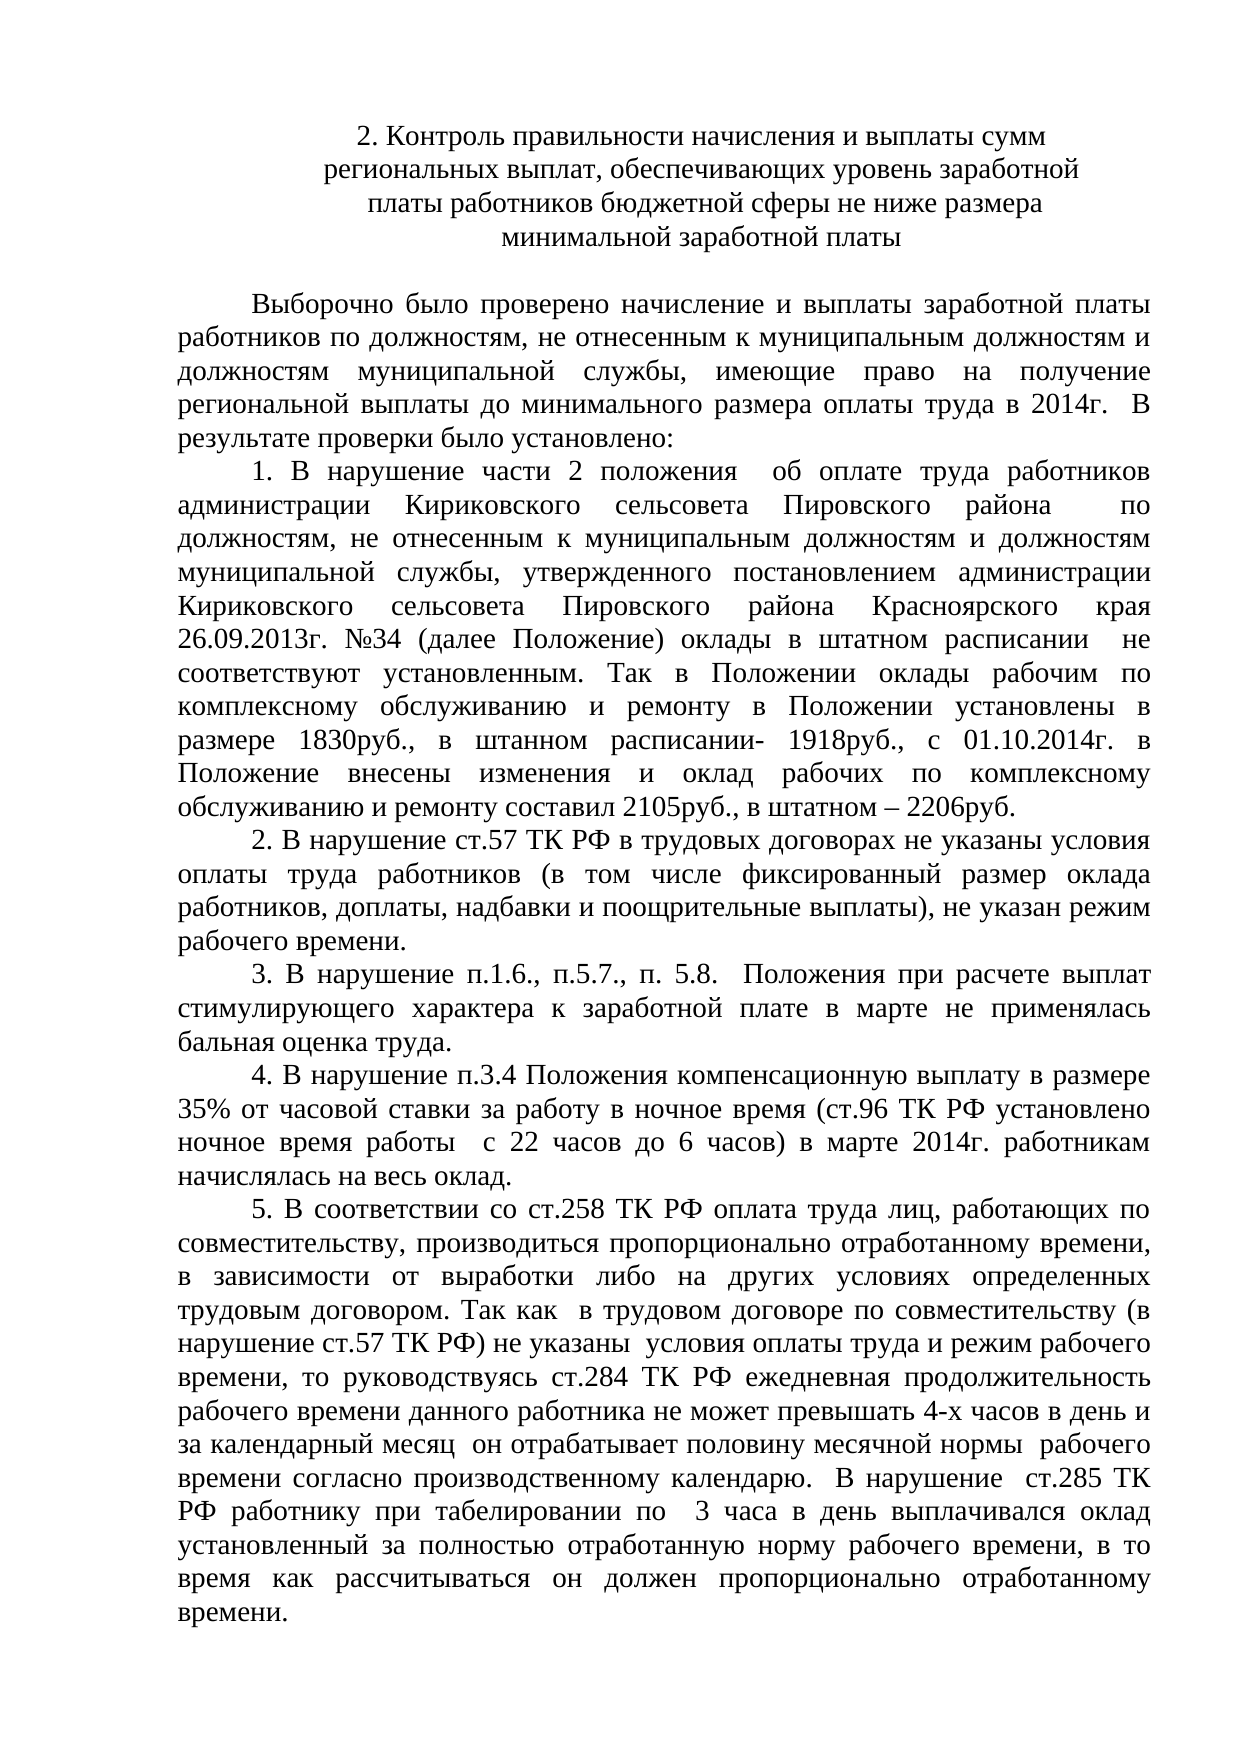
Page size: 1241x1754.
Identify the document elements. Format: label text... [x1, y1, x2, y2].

text платы работников бюджетной сферы не ниже размера [177, 185, 1152, 219]
list 1. В нарушение части 2 положения об оплате труда работников администрации Кириковского сельсовета Пировского района по должностям, не отнесенным к муниципальным должностям и должностям муниципальной службы, утвержденного постановлением администрации Кириковского сельсовета Пировского района Красноярского края 26.09.2013г. №34 (далее Положение) оклады в штатном расписании не соответствуют установленным. Так в Положении оклады рабочим по комплексному обслуживанию и ремонту в Положении установлены в размере 1830руб., в штанном расписании- 1918руб., с 01.10.2014г. в Положение внесены изменения и оклад рабочих по комплексному обслуживанию и ремонту составил 2105руб., в штатном – 2206руб. [177, 453, 1152, 822]
text региональных выплат, обеспечивающих уровень заработной [177, 152, 1152, 185]
text 3. В нарушение п.1.6., п.5.7., п. 5.8. Положения при расчете выплат стимулирующего характера к заработной плате в марте не применялась бальная оценка труда. [177, 957, 1152, 1057]
list 5. В соответствии со ст.258 ТК РФ оплата труда лиц, работающих по совместительству, производиться пропорционально отработанному времени, в зависимости от выработки либо на других условиях определенных трудовым договором. Так как в трудовом договоре по совместительству (в нарушение ст.57 ТК РФ) не указаны условия оплаты труда и режим рабочего времени, то руководствуясь ст.284 ТК РФ ежедневная продолжительность рабочего времени данного работника не может превышать 4-х часов в день и за календарный месяц он отрабатывает половину месячной нормы рабочего времени согласно производственному календарю. В нарушение ст.285 ТК РФ работнику при табелировании по 3 часа в день выплачивался оклад установленный за полностью отработанную норму рабочего времени, в то время как рассчитываться он должен пропорционально отработанному времени. [177, 1191, 1152, 1627]
text минимальной заработной платы [177, 219, 1152, 252]
text 2. Контроль правильности начисления и выплаты сумм [177, 118, 1152, 152]
text Выборочно было проверено начисление и выплаты заработной платы работников по должностям, не отнесенным к муниципальным должностям и должностям муниципальной службы, имеющие право на получение региональной выплаты до минимального размера оплаты труда в 2014г. В результате проверки было установлено: [177, 286, 1152, 453]
list 2. В нарушение ст.57 ТК РФ в трудовых договорах не указаны условия оплаты труда работников (в том числе фиксированный размер оклада работников, доплаты, надбавки и поощрительные выплаты), не указан режим рабочего времени. [177, 822, 1152, 957]
list 4. В нарушение п.3.4 Положения компенсационную выплату в размере 35% от часовой ставки за работу в ночное время (ст.96 ТК РФ установлено ночное время работы с 22 часов до 6 часов) в марте 2014г. работникам начислялась на весь оклад. [177, 1057, 1152, 1191]
